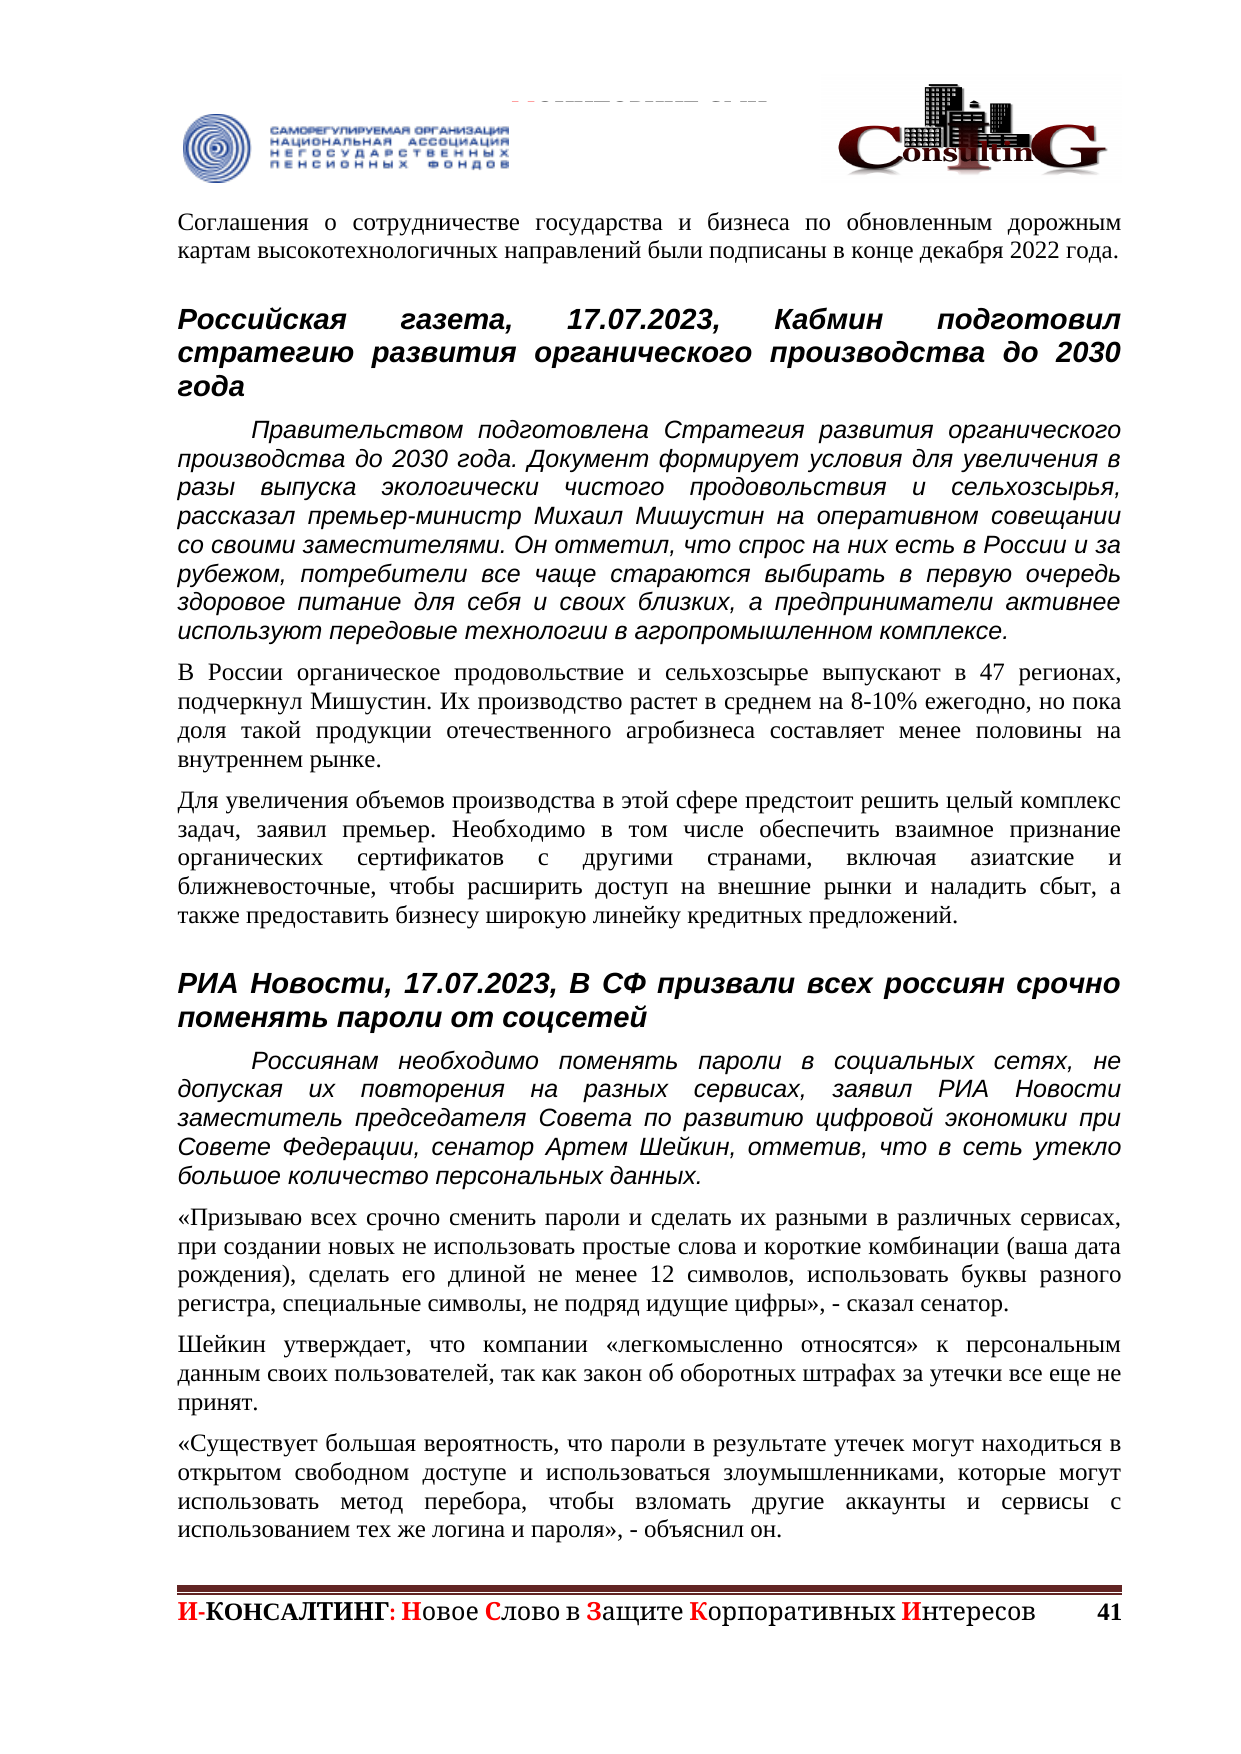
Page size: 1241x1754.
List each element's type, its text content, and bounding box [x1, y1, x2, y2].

text Для увеличения объемов производства в этой сфере предстоит решить целый комплекс задач, заявил премьер. Необходимо в том числе обеспечить взаимное признание органических сертификатов с другими странами, включая азиатские и ближневосточные, чтобы расширить доступ на внешние рынки и наладить сбыт, а также предоставить бизнесу широкую линейку кредитных предложений. [177, 785, 1122, 929]
text «Существует большая вероятность, что пароли в результате утечек могут находиться в открытом свободном доступе и использоваться злоумышленниками, которые могут использовать метод перебора, чтобы взломать другие аккаунты и сервисы с использованием тех же логина и пароля», - объяснил он. [177, 1428, 1122, 1543]
subtitle РИА Новости, 17.07.2023, В СФ призвали всех россиян срочно поменять пароли от соцсетей [177, 966, 1122, 1033]
subtitle Российская газета, 17.07.2023, Кабмин подготовил стратегию развития органического производства до 2030 года [177, 302, 1122, 402]
text Шейкин утверждает, что компании «легкомысленно относятся» к персональным данным своих пользователей, так как закон об оборотных штрафах за утечки все еще не принят. [177, 1329, 1122, 1416]
subtitle Правительством подготовлена Стратегия развития органического производства до 2030 года. Документ формирует условия для увеличения в разы выпуска экологически чистого продовольствия и сельхозсырья, рассказал премьер-министр Михаил Мишустин на оперативном совещании со своими заместителями. Он отметил, что спрос на них есть в России и за рубежом, потребители все чаще стараются выбирать в первую очередь здоровое питание для себя и своих близких, а предприниматели активнее используют передовые технологии в агропромышленном комплексе. [177, 415, 1122, 645]
text В России органическое продовольствие и сельхозсырье выпускают в 47 регионах, подчеркнул Мишустин. Их производство растет в среднем на 8-10% ежегодно, но пока доля такой продукции отечественного агробизнеса составляет менее половины на внутреннем рынке. [177, 657, 1122, 772]
text «Призываю всех срочно сменить пароли и сделать их разными в различных сервисах, при создании новых не использовать простые слова и короткие комбинации (ваша дата рождения), сделать его длиной не менее 12 символов, использовать буквы разного регистра, специальные символы, не подряд идущие цифры», - сказал сенатор. [177, 1202, 1122, 1317]
subtitle Россиянам необходимо поменять пароли в социальных сетях, не допуская их повторения на разных сервисах, заявил РИА Новости заместитель председателя Совета по развитию цифровой экономики при Совете Федерации, сенатор Артем Шейкин, отметив, что в сеть утекло большое количество персональных данных. [177, 1046, 1122, 1189]
picture [821, 73, 1122, 183]
picture [183, 114, 509, 183]
